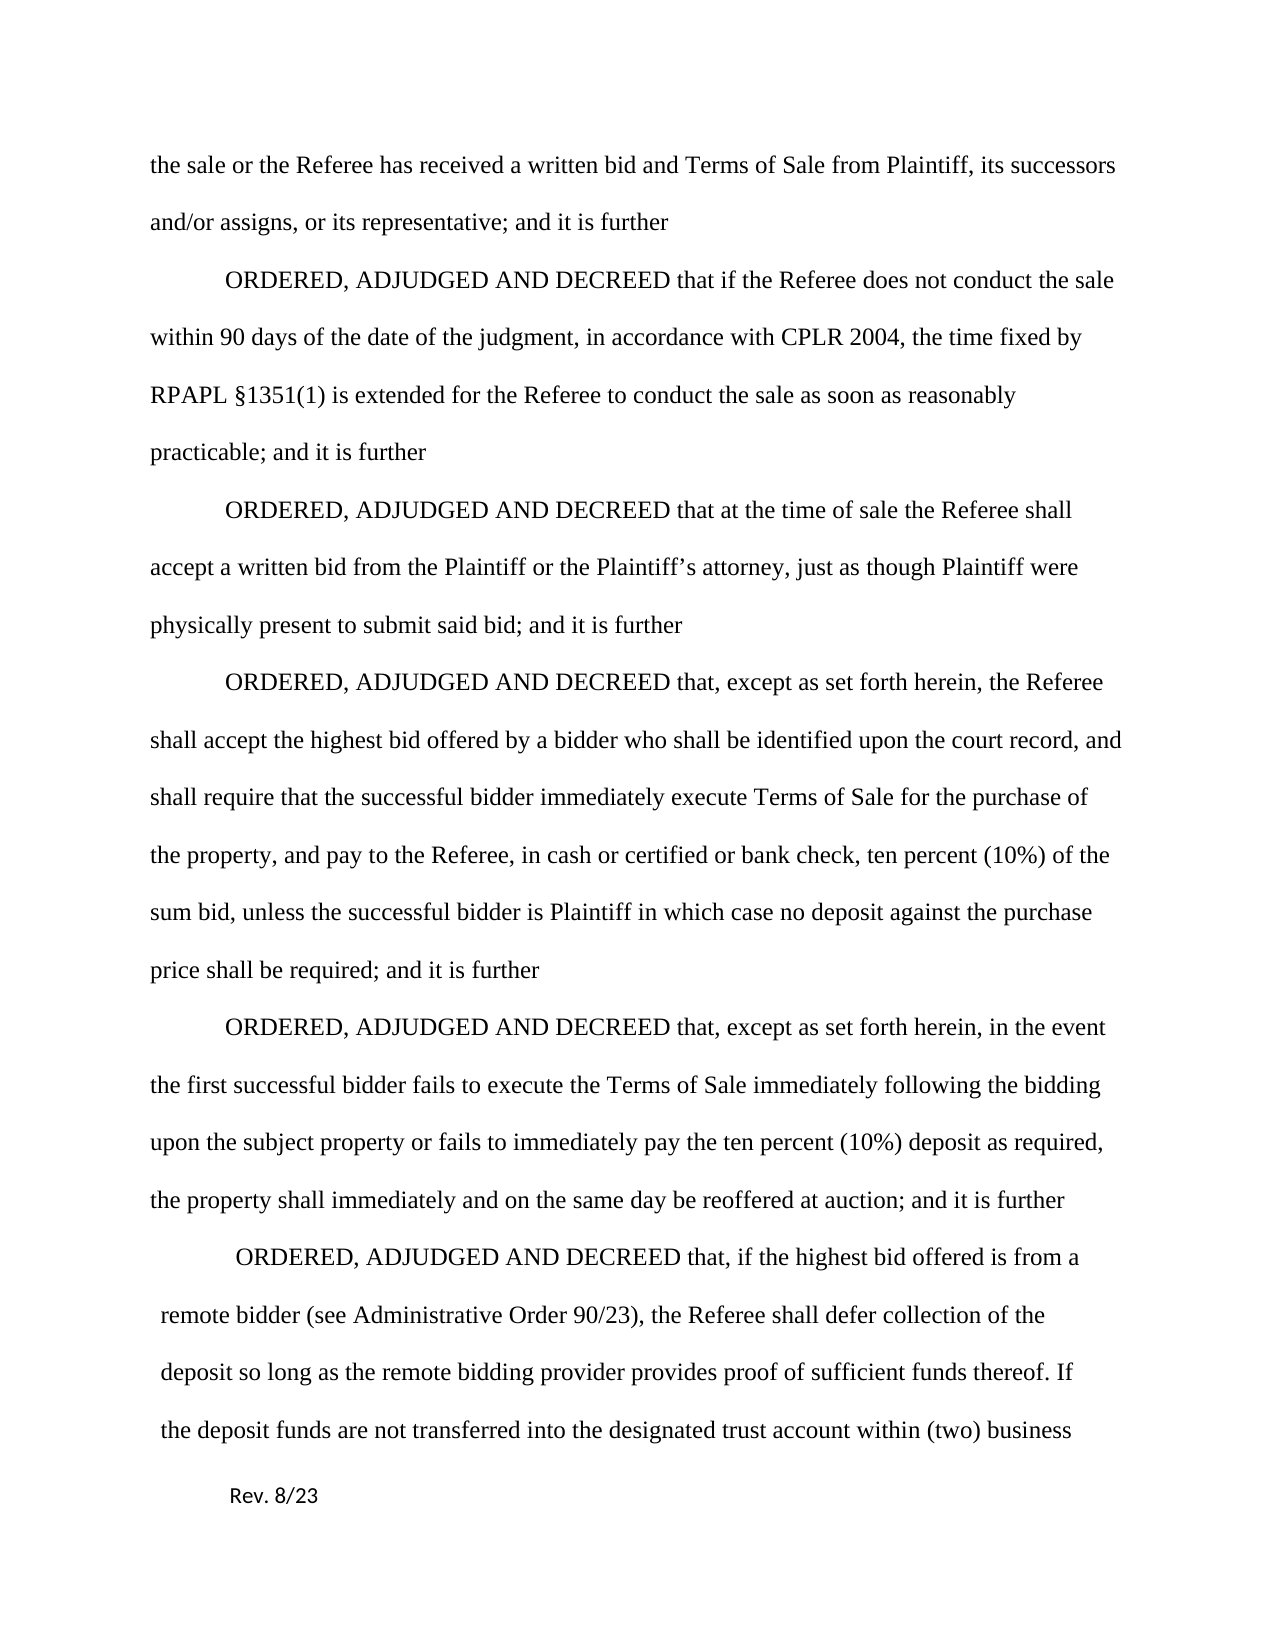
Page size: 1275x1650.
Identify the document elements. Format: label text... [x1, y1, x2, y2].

text ORDERED, ADJUDGED AND DECREED that, except as set forth herein, in the event the first successful bidder fails to execute the Terms of Sale immediately following the bidding upon the subject property or fails to immediately pay the ten percent (10%) deposit as required, the property shall immediately and on the same day be reoffered at auction; and it is further [150, 1012, 1125, 1214]
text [150, 150, 1125, 236]
text ORDERED, ADJUDGED AND DECREED that at the time of sale the Referee shall accept a written bid from the Plaintiff or the Plaintiff’s attorney, just as though Plaintiff were physically present to submit said bid; and it is further [150, 495, 1125, 639]
text ORDERED, ADJUDGED AND DECREED that, except as set forth herein, the Referee shall accept the highest bid offered by a bidder who shall be identified upon the court record, and shall require that the successful bidder immediately execute Terms of Sale for the purchase of the property, and pay to the Referee, in cash or certified or bank check, ten percent (10%) of the sum bid, unless the successful bidder is Plaintiff in which case no deposit against the purchase price shall be required; and it is further [150, 667, 1125, 984]
text ORDERED, ADJUDGED AND DECREED that if the Referee does not conduct the sale within 90 days of the date of the judgment, in accordance with CPLR 2004, the time fixed by RPAPL §1351(1) is extended for the Referee to conduct the sale as soon as reasonably practicable; and it is further [150, 265, 1125, 466]
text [160, 1242, 1106, 1444]
